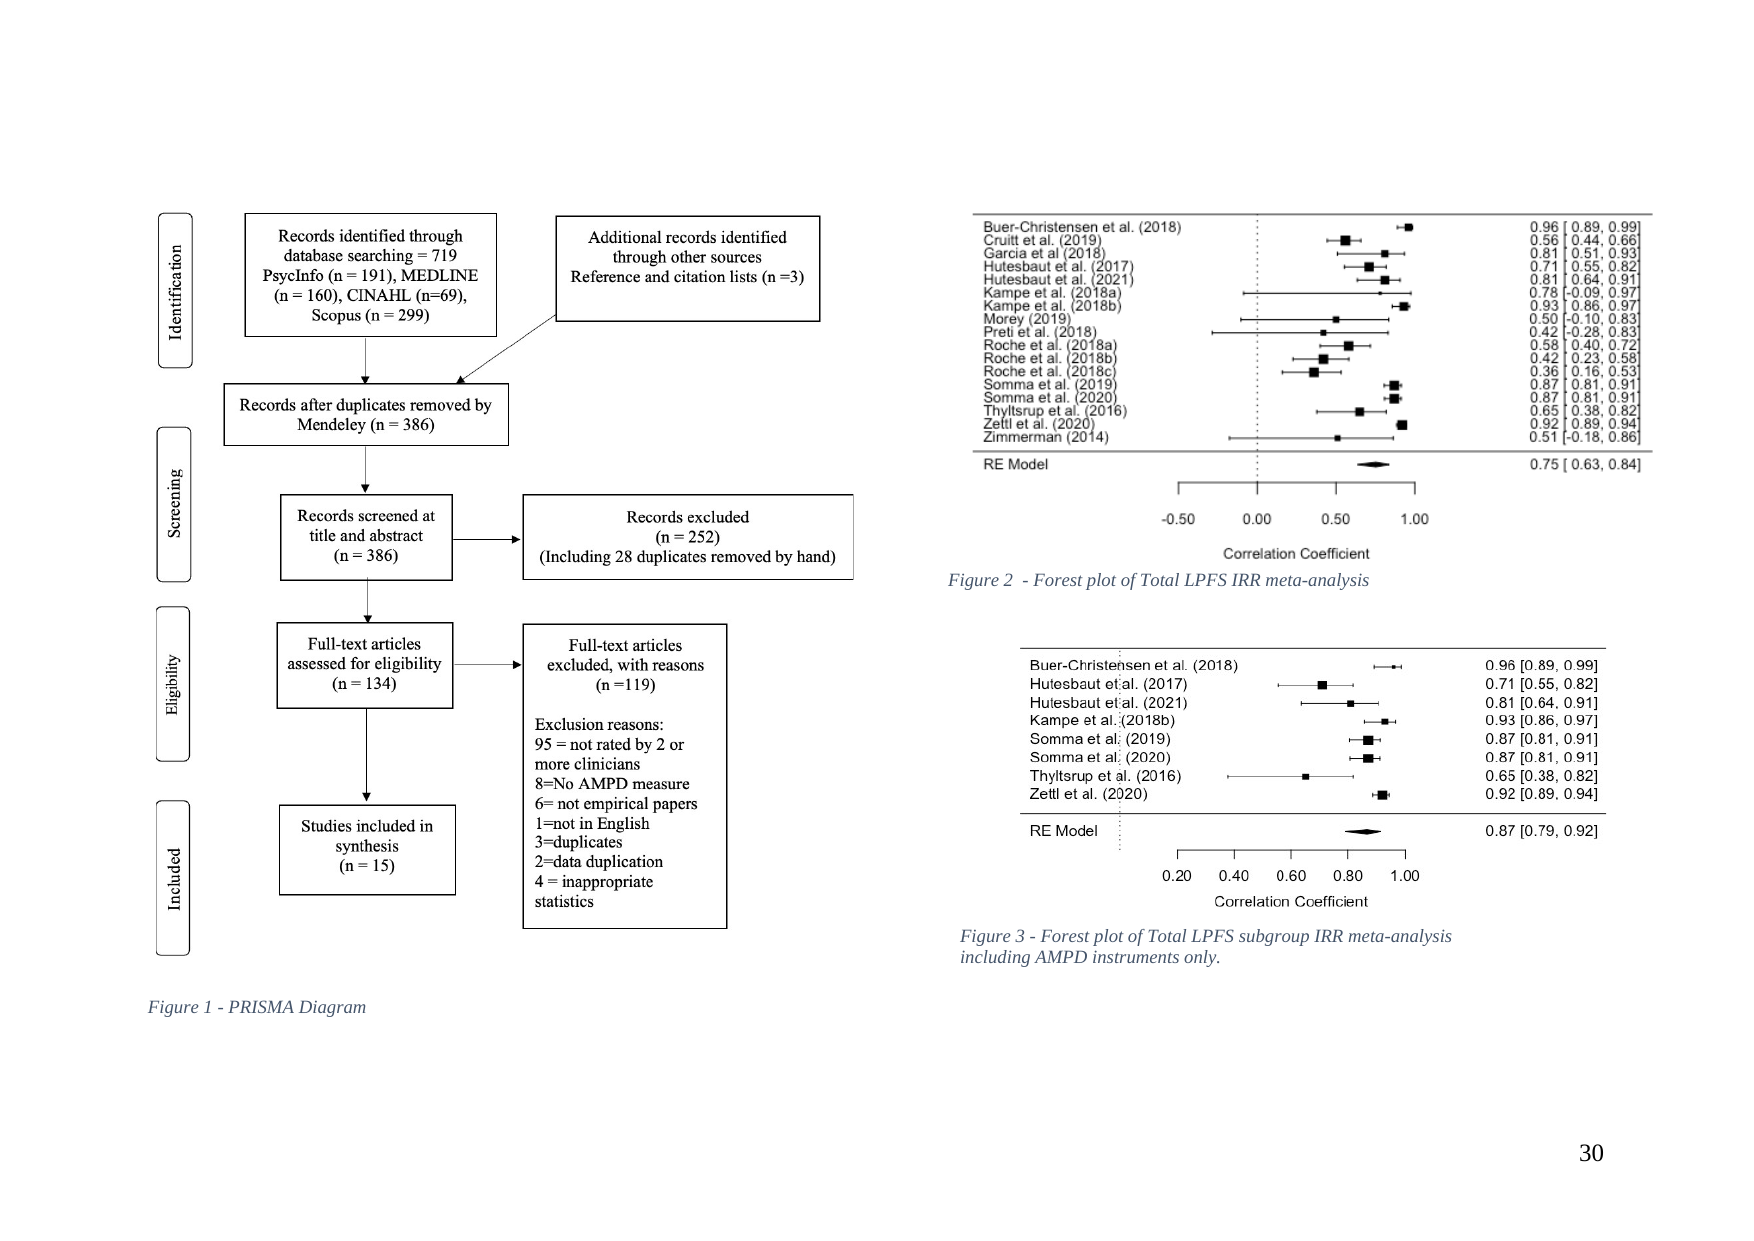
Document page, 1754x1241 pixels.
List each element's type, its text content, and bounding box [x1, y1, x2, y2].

picture [1020, 647, 1607, 907]
picture [156, 212, 854, 956]
picture [972, 213, 1653, 560]
